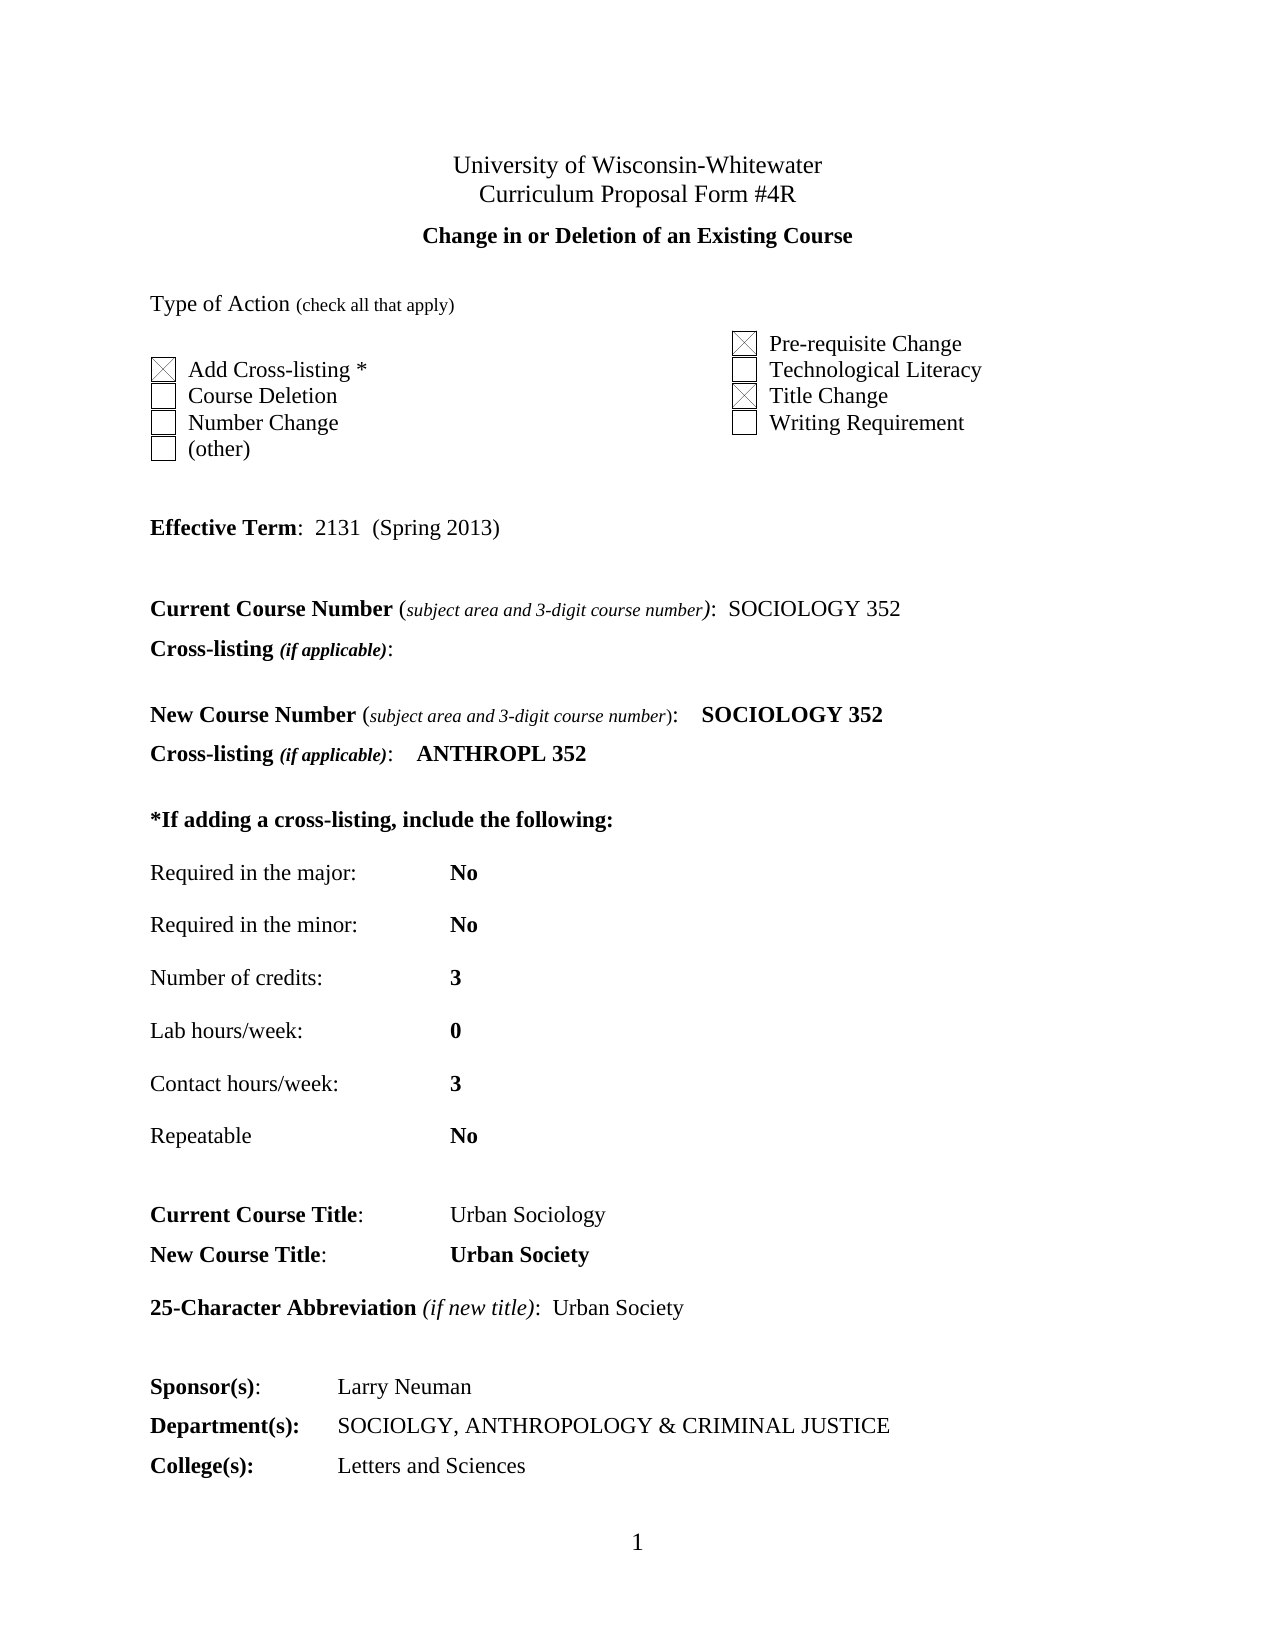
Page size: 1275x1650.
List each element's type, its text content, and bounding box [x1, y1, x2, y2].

text Required in the major: No Required in the minor: No [150, 832, 1125, 964]
text New Course Number (subject area and 3-digit course number): SOCIOLOGY 352 [150, 701, 1125, 727]
text Department(s): SOCIOLGY, ANTHROPOLOGY & CRIMINAL JUSTICE [150, 1412, 1125, 1438]
subtitle Change in or Deletion of an Existing Course [150, 222, 1125, 248]
text Effective Term: [150, 514, 1125, 540]
text Current Course Title: Urban Sociology [150, 1201, 1125, 1228]
text Cross-listing (if applicable): ANTHROPL 352 [150, 740, 1125, 767]
text Pre-requisite Change [150, 329, 1125, 356]
text New Course Title: Urban Society [150, 1241, 1125, 1267]
text Number of credits: 3 Lab hours/week: 0 Contact hours/week: 3 Repeatable No [150, 964, 1125, 1149]
text Type of Action (check all that apply) [150, 290, 1125, 316]
text Course Deletion Title Change Number Change Writing Requirement [150, 382, 1125, 435]
text 25-Character Abbreviation (if new title): Urban Society [150, 1294, 1125, 1320]
text Curriculum Proposal Form #4R [150, 179, 1125, 207]
text Add Cross-listing * Technological Literacy [176, 356, 1125, 382]
text Current Course Number (subject area and 3-digit course number): SOCIOLOGY 352 Cross-listing (if applicable): [150, 596, 1125, 661]
title University of Wisconsin-Whitewater [150, 150, 1125, 179]
text College(s): [150, 1452, 1125, 1478]
text (other) [150, 435, 1125, 461]
text Sponsor(s): Larry Neuman [150, 1373, 1125, 1399]
text *If adding a cross-listing, include the following: [150, 806, 1125, 832]
